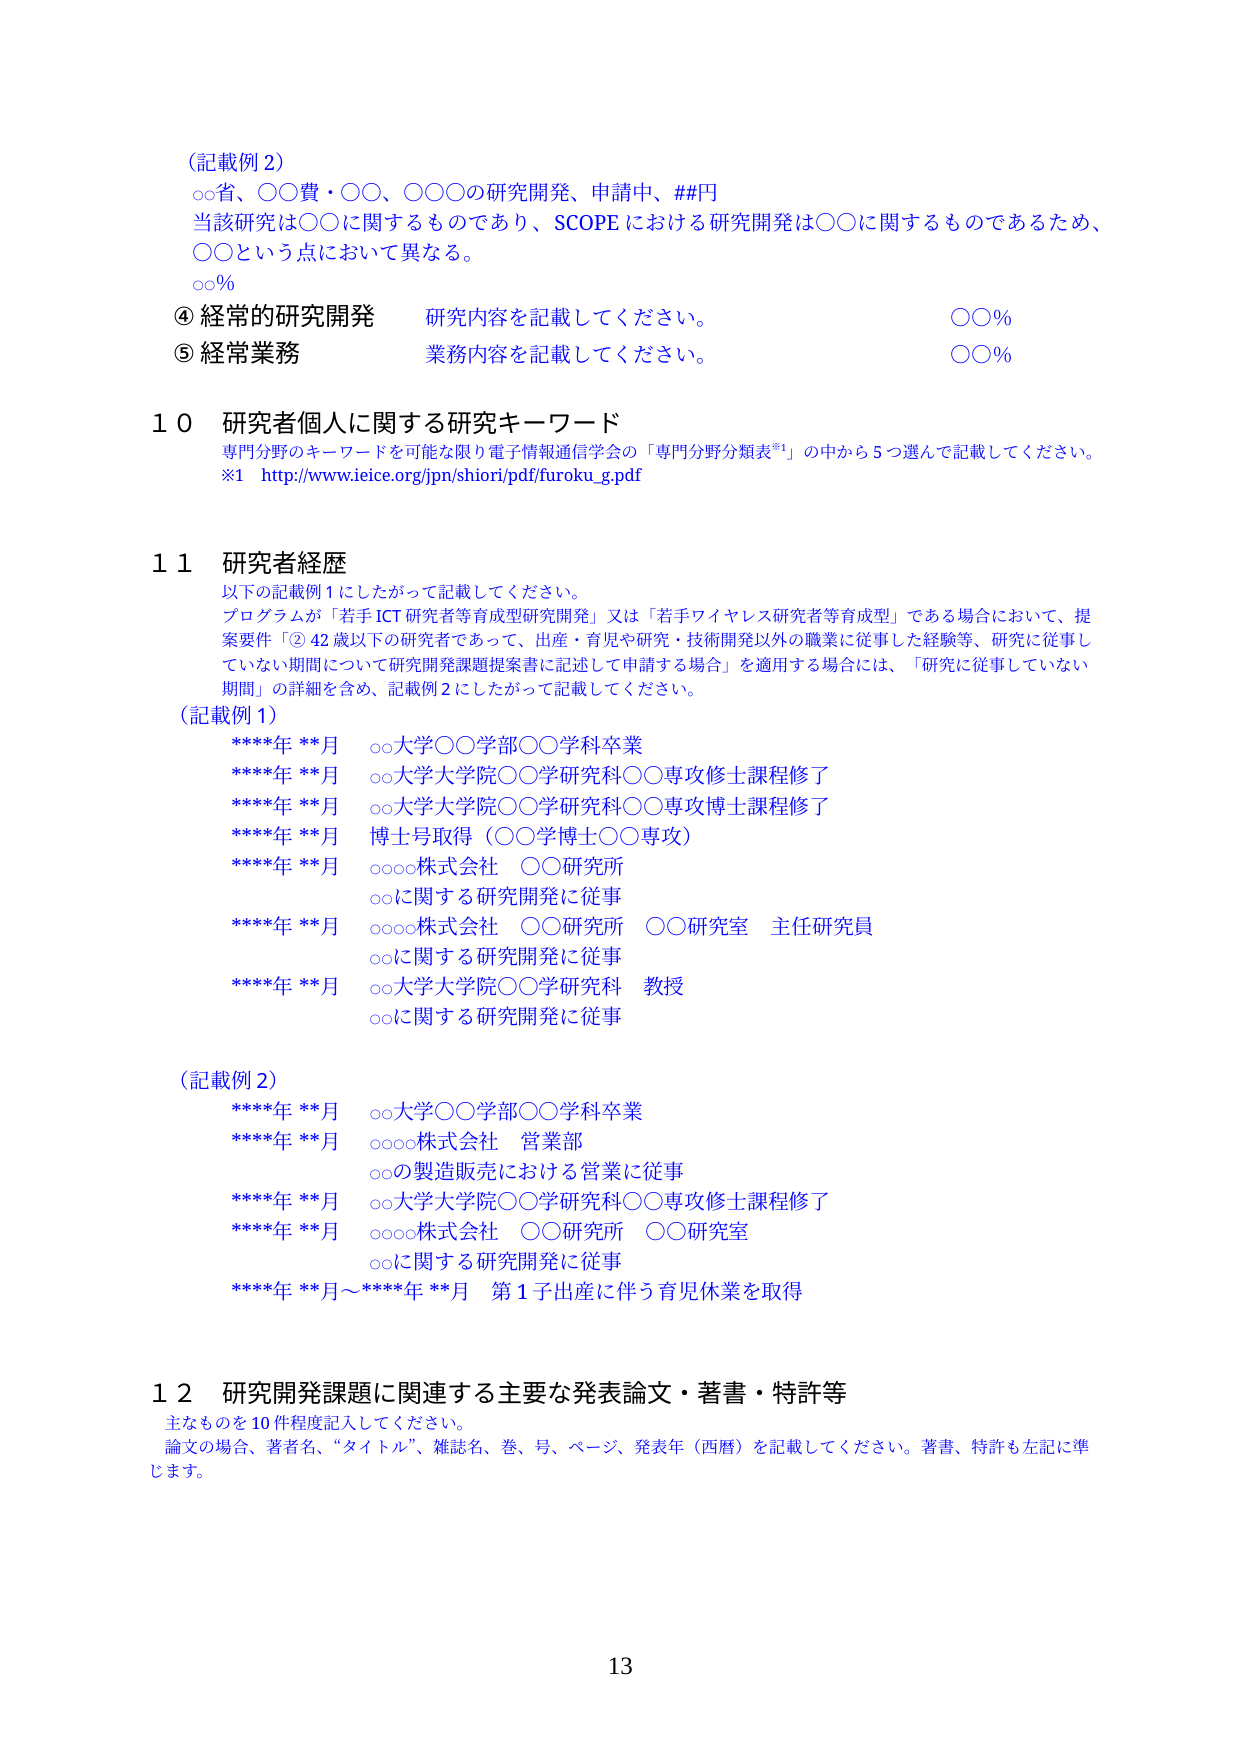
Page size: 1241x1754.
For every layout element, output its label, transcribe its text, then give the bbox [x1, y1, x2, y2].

text （記載例2） [148, 1065, 1092, 1095]
text ****年 **月 博士号取得（○○学博士○○専攻） [148, 820, 1092, 850]
text ****年 **月～****年 **月 第1子出産に伴う育児休業を取得 [148, 1276, 1092, 1306]
text ****年 **月 ○○大学大学院○○学研究科○○専攻博士課程修了 [148, 790, 1092, 820]
text ④経常的研究開発 研究内容を記載してください。 ○○％ [173, 297, 1092, 333]
text ****年 **月 ○○○○株式会社 ○○研究所 ○○研究室 [148, 1216, 1092, 1246]
text プログラムが「若手ICT研究者等育成型研究開発」又は「若手ワイヤレス研究者等育成型」である場合において、提案要件「② 42歳以下の研究者であって、出産・育児や研究・技術開発以外の職業に従事した経験等、研究に従事していない期間について研究開発課題提案書に記述して申請する場合」を適用する場合には、「研究に従事していない期間」の詳細を含め、記載例2にしたがって記載してください。 [221, 604, 1092, 700]
text １０ 研究者個人に関する研究キーワード [148, 403, 1092, 440]
text 主なものを10件程度記入してください。 [148, 1410, 1092, 1434]
text ****年 **月 ○○大学大学院○○学研究科○○専攻修士課程修了 [148, 760, 1092, 790]
text ○○に関する研究開発に従事 [323, 941, 1092, 971]
text 論文の場合、著者名、“タイトル”、雑誌名、巻、号、ページ、発表年（西暦）を記載してください。著書、特許も左記に準じます。 [148, 1434, 1092, 1482]
text ****年 **月 ○○大学○○学部○○学科卒業 [148, 730, 1092, 760]
text ****年 **月 ○○○○株式会社 ○○研究所 [148, 850, 1092, 880]
text ****年 **月 ○○大学大学院○○学研究科○○専攻修士課程修了 [148, 1185, 1092, 1216]
text ○○に関する研究開発に従事 [148, 1246, 1092, 1276]
text ○○に関する研究開発に従事 [323, 880, 1092, 911]
text ****年 **月 ○○○○株式会社 営業部 [148, 1125, 1092, 1155]
text 専門分野のキーワードを可能な限り電子情報通信学会の「専門分野分類表※1」の中から5つ選んで記載してください。 [221, 440, 1092, 464]
text ****年 **月 ○○大学○○学部○○学科卒業 [148, 1095, 1092, 1125]
text ○○省、○○費・○○、○○○の研究開発、申請中、##円 [148, 177, 1092, 207]
text 以下の記載例1にしたがって記載してください。 [221, 579, 1092, 604]
text １１ 研究者経歴 [148, 543, 1092, 579]
text ○○の製造販売における営業に従事 [148, 1155, 1092, 1185]
text （記載例1） [148, 700, 1092, 730]
text ****年 **月 ○○○○株式会社 ○○研究所 ○○研究室 主任研究員 [148, 911, 1092, 941]
text ※1 http://www.ieice.org/jpn/shiori/pdf/furoku_g.pdf [221, 464, 1092, 486]
text １２ 研究開発課題に関連する主要な発表論文・著書・特許等 [148, 1374, 1092, 1410]
text ****年 **月 ○○大学大学院○○学研究科 教授 [148, 971, 1092, 1001]
text ○○％ [192, 267, 1092, 297]
text （記載例2） [148, 147, 1092, 177]
text ○○に関する研究開発に従事 [148, 1001, 1092, 1031]
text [192, 207, 1092, 267]
text ⑤経常業務 業務内容を記載してください。 ○○％ [173, 333, 1092, 369]
